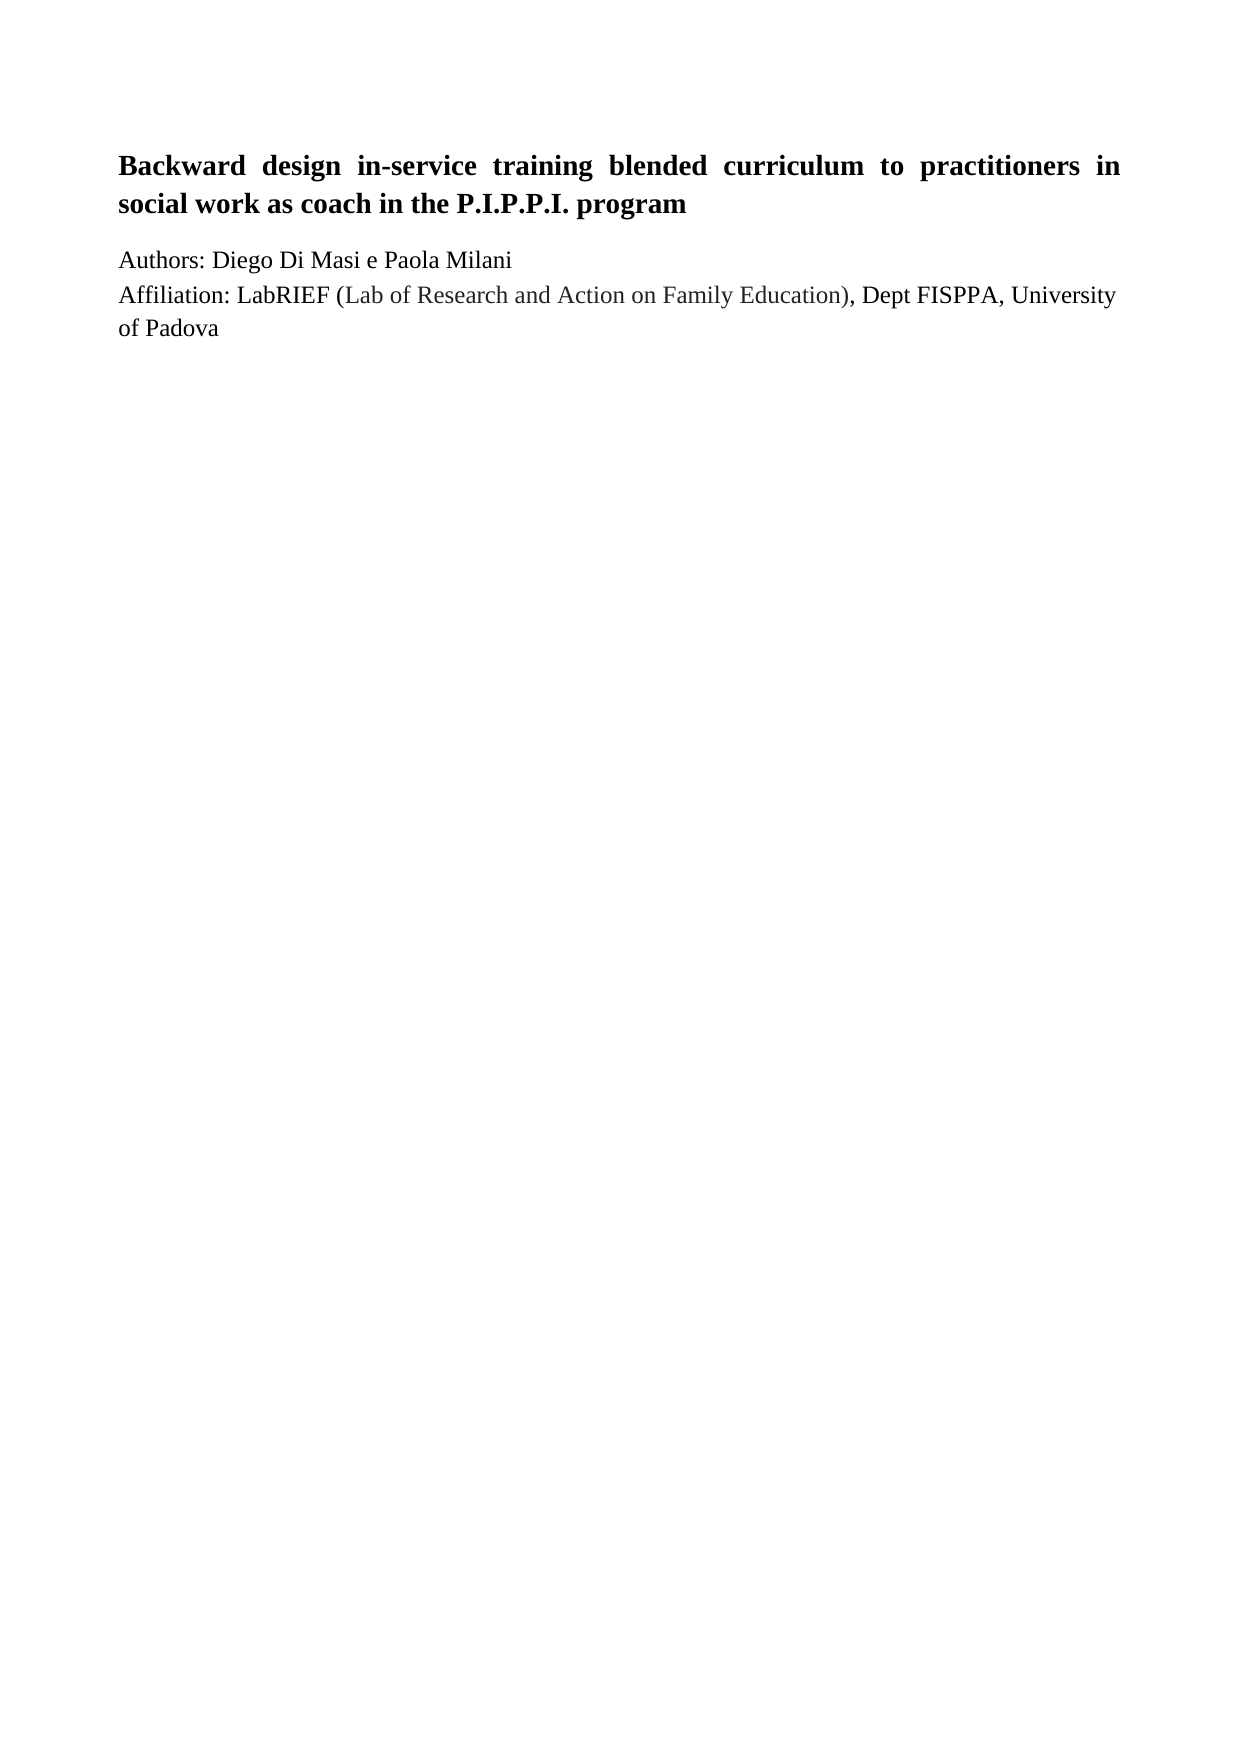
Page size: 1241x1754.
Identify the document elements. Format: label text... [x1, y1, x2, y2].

text Affiliation: LabRIEF (Lab of Research and Action on Family Education), Dept FISPPA, University of Padova [118, 281, 1122, 342]
text Authors: Diego Di Masi e Paola Milani [118, 246, 1122, 274]
text Backward design in-service training blended curriculum to practitioners in social work as coach in the P.I.P.P.I. program [118, 148, 1122, 220]
